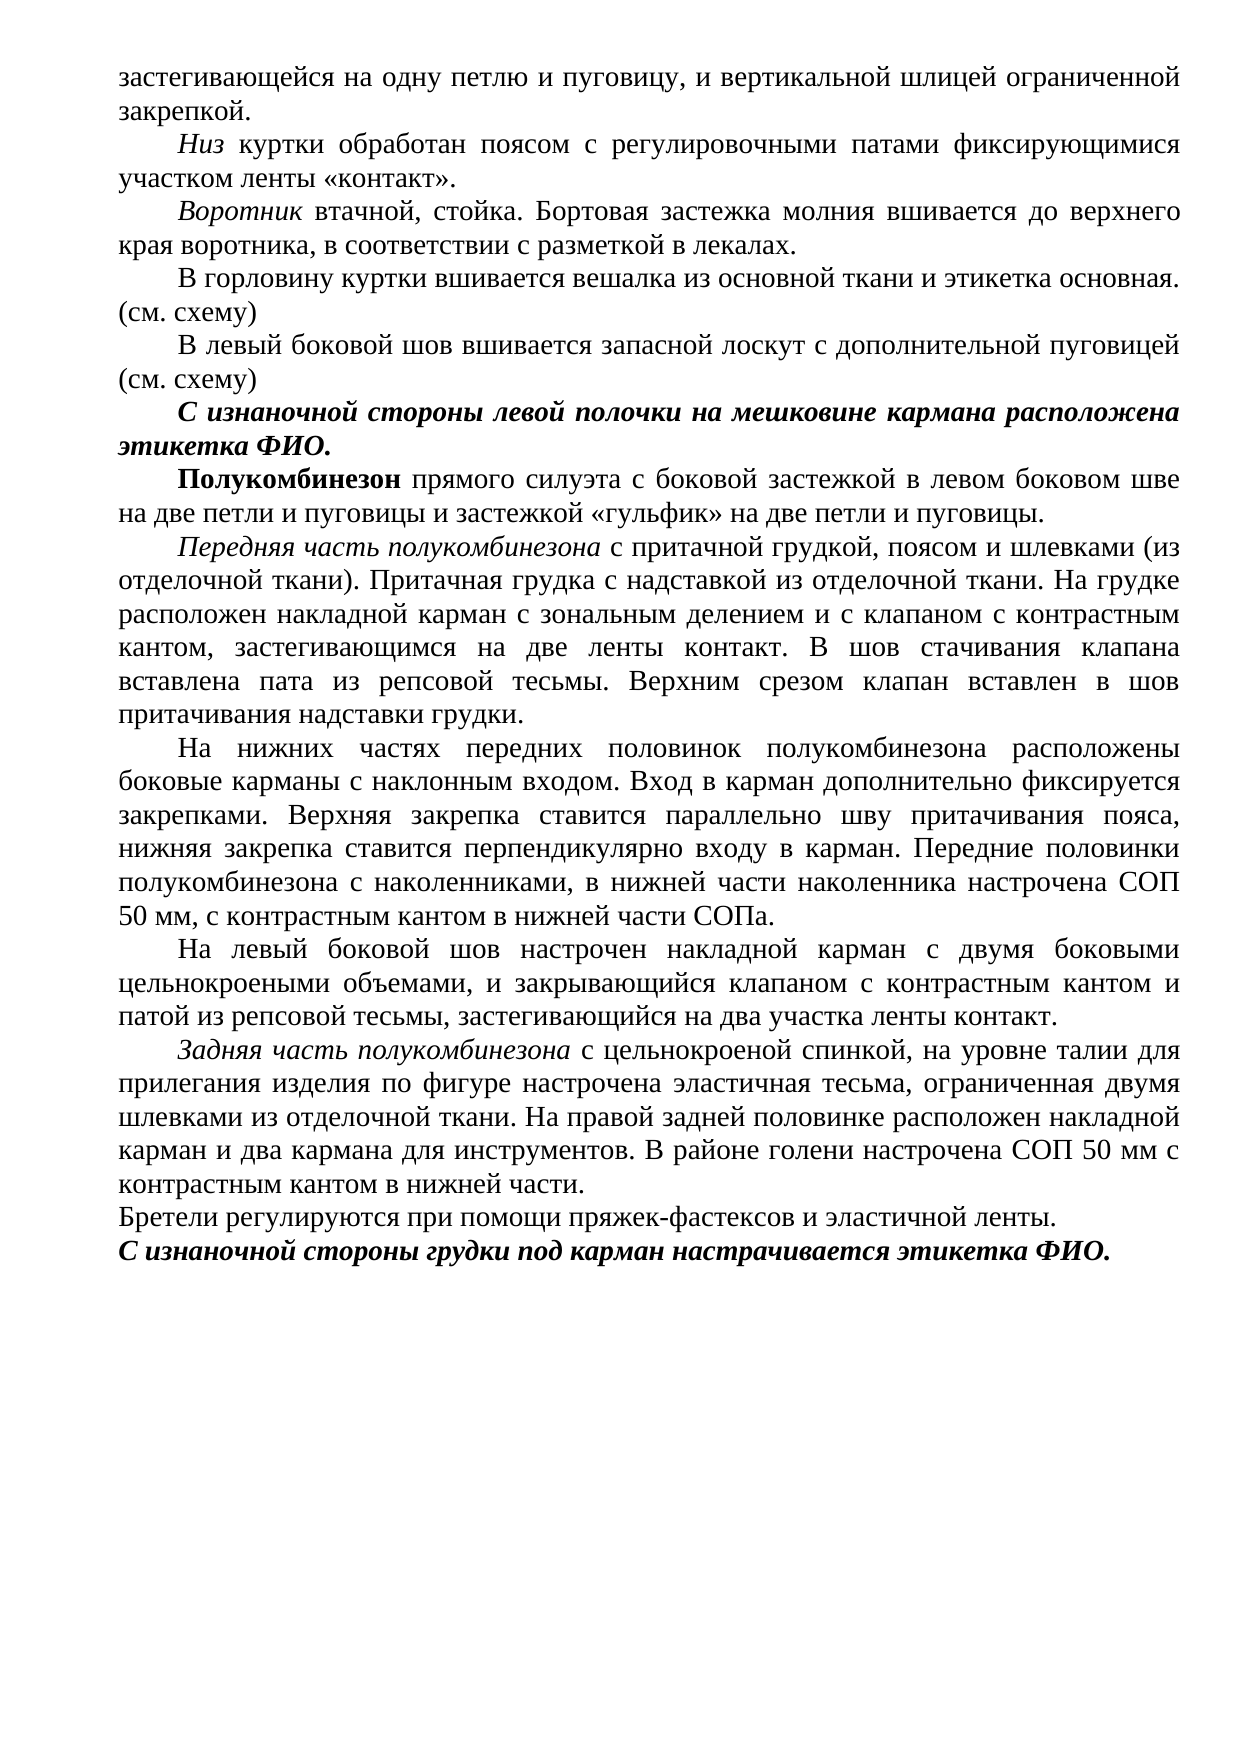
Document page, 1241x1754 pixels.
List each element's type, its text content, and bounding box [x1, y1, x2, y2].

text С изнаночной стороны грудки под карман настрачивается этикетка ФИО. [118, 1233, 1181, 1267]
text В горловину куртки вшивается вешалка из основной ткани и этикетка основная. (см. схему) [118, 260, 1181, 327]
text Передняя часть полукомбинезона с притачной грудкой, поясом и шлевками (из отделочной ткани). Притачная грудка с надставкой из отделочной ткани. На грудке расположен накладной карман с зональным делением и с клапаном с контрастным кантом, застегивающимся на две ленты контакт. В шов стачивания клапана вставлена пата из репсовой тесьмы. Верхним срезом клапан вставлен в шов притачивания надставки грудки. [118, 529, 1181, 730]
text С изнаночной стороны левой полочки на мешковине кармана расположена этикетка ФИО. [118, 394, 1181, 462]
text В левый боковой шов вшивается запасной лоскут с дополнительной пуговицей (см. схему) [118, 327, 1181, 394]
text Полукомбинезон прямого силуэта с боковой застежкой в левом боковом шве на две петли и пуговицы и застежкой «гульфик» на две петли и пуговицы. [118, 462, 1181, 529]
text Воротник втачной, стойка. Бортовая застежка молния вшивается до верхнего края воротника, в соответствии с разметкой в лекалах. [118, 193, 1181, 260]
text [118, 59, 1181, 126]
text На левый боковой шов настрочен накладной карман с двумя боковыми цельнокроеными объемами, и закрывающийся клапаном с контрастным кантом и патой из репсовой тесьмы, застегивающийся на два участка ленты контакт. [118, 931, 1181, 1032]
text Низ куртки обработан поясом с регулировочными патами фиксирующимися участком ленты «контакт». [118, 126, 1181, 193]
text Бретели регулируются при помощи пряжек-фастексов и эластичной ленты. [118, 1199, 1181, 1233]
text Задняя часть полукомбинезона с цельнокроеной спинкой, на уровне талии для прилегания изделия по фигуре настрочена эластичная тесьма, ограниченная двумя шлевками из отделочной ткани. На правой задней половинке расположен накладной карман и два кармана для инструментов. В районе голени настрочена СОП 50 мм с контрастным кантом в нижней части. [118, 1032, 1181, 1199]
text На нижних частях передних половинок полукомбинезона расположены боковые карманы с наклонным входом. Вход в карман дополнительно фиксируется закрепками. Верхняя закрепка ставится параллельно шву притачивания пояса, нижняя закрепка ставится перпендикулярно входу в карман. Передние половинки полукомбинезона с наколенниками, в нижней части наколенника настрочена СОП 50 мм, с контрастным кантом в нижней части СОПа. [118, 730, 1181, 931]
